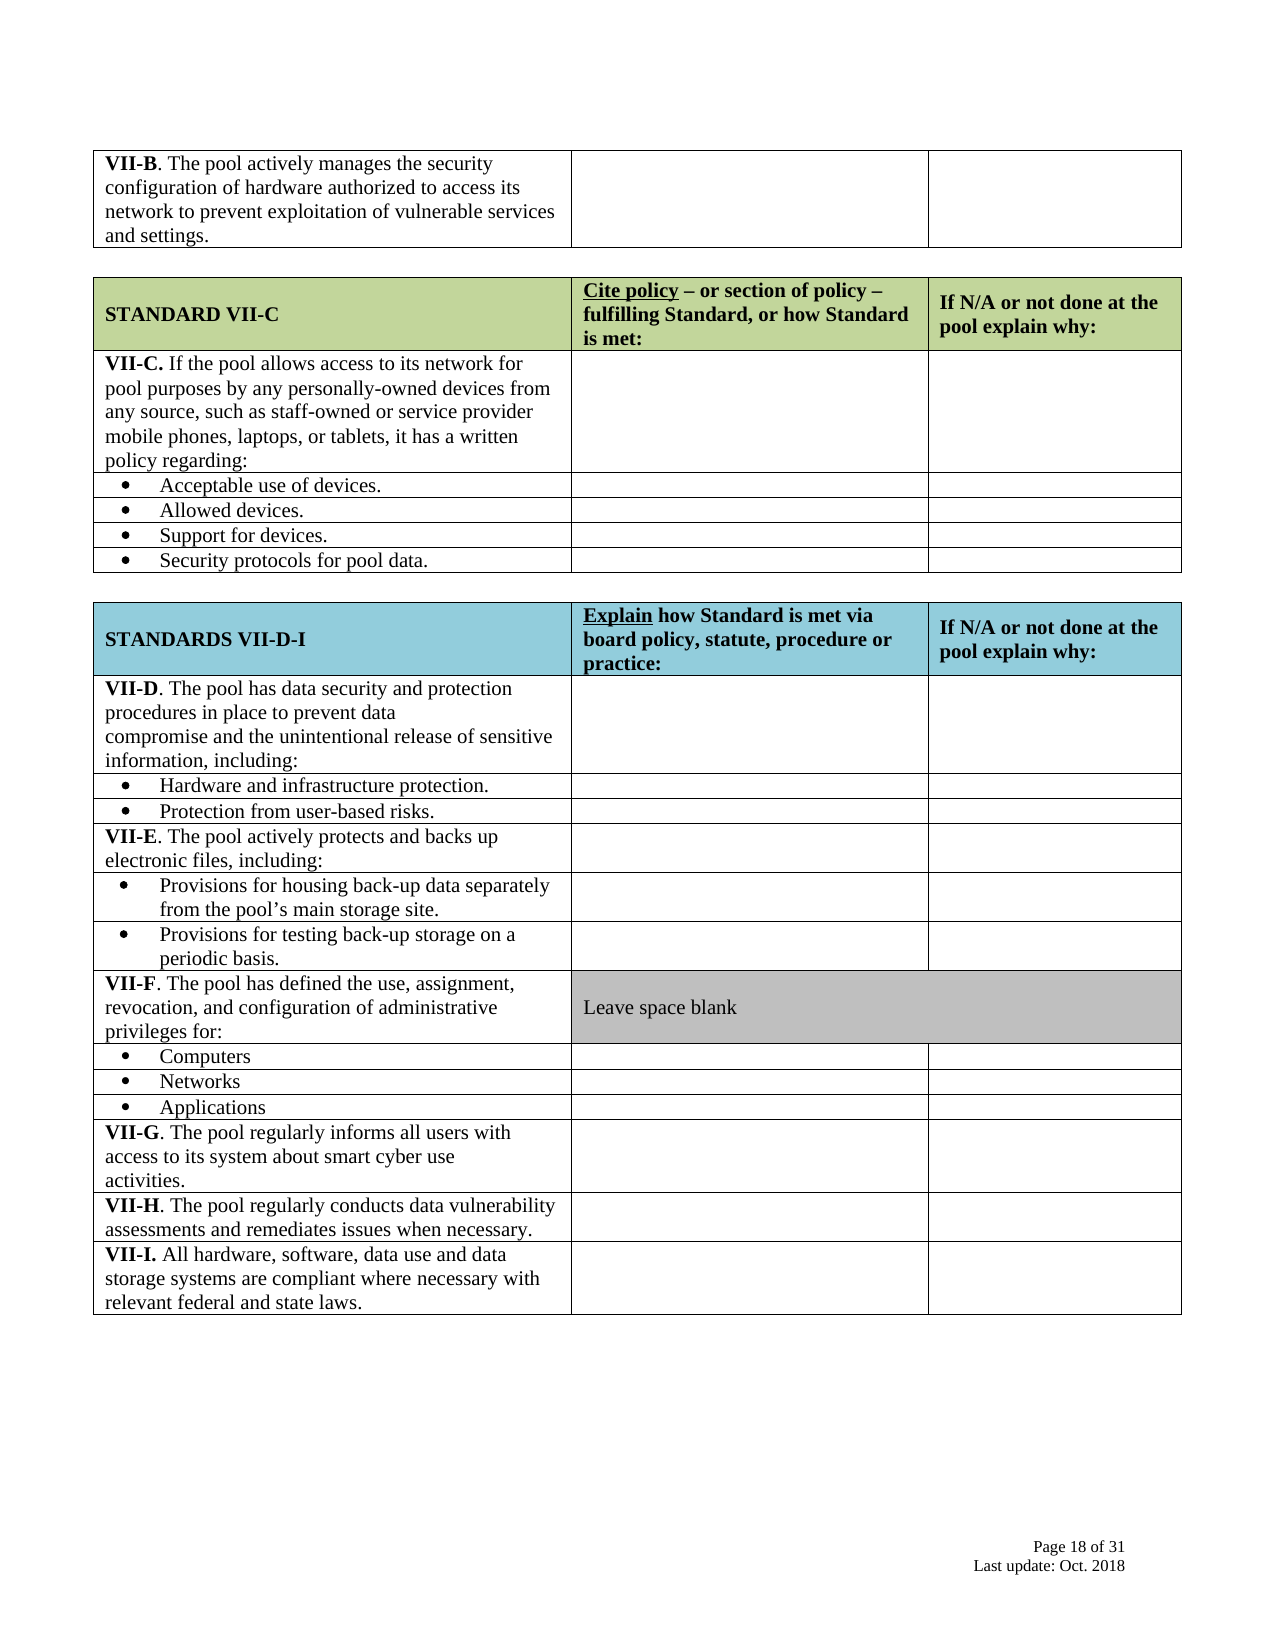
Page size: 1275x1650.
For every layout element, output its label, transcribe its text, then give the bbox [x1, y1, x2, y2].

table_cell Allowed devices. [94, 498, 571, 522]
table_header STANDARDS VII-D-I [94, 603, 571, 675]
table_cell [572, 824, 928, 872]
table_cell Computers [94, 1044, 571, 1068]
table_cell [572, 873, 928, 921]
table_cell Hardware and infrastructure protection. [94, 774, 571, 797]
table_cell [572, 1095, 928, 1119]
table_cell [929, 824, 1181, 872]
table_cell VII-E. The pool actively protects and backs up electronic files, including: [94, 824, 571, 872]
table_cell [572, 676, 928, 772]
table_cell [572, 473, 928, 497]
table_cell [929, 1044, 1181, 1068]
table_cell [929, 1095, 1181, 1119]
table_header STANDARD VII-C [94, 278, 571, 350]
table_cell [572, 523, 928, 547]
table_cell [572, 922, 928, 970]
table_cell [929, 922, 1181, 970]
table_cell Provisions for housing back-up data separately from the pool’s main storage site. [94, 873, 571, 921]
table_cell VII-H. The pool regularly conducts data vulnerability assessments and remediates issues when necessary. [94, 1193, 571, 1241]
table_cell [929, 548, 1181, 572]
table_cell Provisions for testing back-up storage on a periodic basis. [94, 922, 571, 970]
table_header If N/A or not done at the pool explain why: [929, 603, 1181, 675]
table_cell [929, 351, 1181, 472]
table_cell [929, 799, 1181, 823]
table_cell [929, 1193, 1181, 1241]
table_cell Networks [94, 1070, 571, 1093]
table_cell VII-F. The pool has defined the use, assignment, revocation, and configuration of administrative privileges for: [94, 971, 571, 1043]
table_cell [572, 1242, 928, 1314]
table_cell [929, 1242, 1181, 1314]
table_cell [929, 1070, 1181, 1093]
table_cell [572, 1070, 928, 1093]
table_cell [929, 676, 1181, 772]
table_header Cite policy – or section of policy – fulfilling Standard, or how Standard is met: [572, 278, 928, 350]
table_cell VII-I. All hardware, software, data use and data storage systems are compliant where necessary with relevant federal and state laws. [94, 1242, 571, 1314]
table_cell [572, 799, 928, 823]
table_header [929, 151, 1181, 247]
table_cell [929, 774, 1181, 797]
table_cell Leave space blank [572, 971, 1181, 1043]
table_cell [929, 473, 1181, 497]
table_cell VII-C. If the pool allows access to its network for pool purposes by any personally-owned devices from any source, such as staff-owned or service provider mobile phones, laptops, or tablets, it has a written policy regarding: [94, 351, 571, 472]
table_cell [929, 523, 1181, 547]
table_cell Acceptable use of devices. [94, 473, 571, 497]
table_header Explain how Standard is met via board policy, statute, procedure or practice: [572, 603, 928, 675]
table_cell Security protocols for pool data. [94, 548, 571, 572]
table_cell [929, 873, 1181, 921]
table_cell [572, 1044, 928, 1068]
table_cell Applications [94, 1095, 571, 1119]
table_cell Protection from user-based risks. [94, 799, 571, 823]
table_header If N/A or not done at the pool explain why: [929, 278, 1181, 350]
table_cell [572, 351, 928, 472]
table_cell Support for devices. [94, 523, 571, 547]
table_cell [572, 1120, 928, 1192]
table_cell [572, 498, 928, 522]
table_cell [572, 548, 928, 572]
table_header [572, 151, 928, 247]
table_cell [929, 498, 1181, 522]
table_cell VII-G. The pool regularly informs all users with access to its system about smart cyber use activities. [94, 1120, 571, 1192]
table_header VII-B. The pool actively manages the security configuration of hardware authorized to access its network to prevent exploitation of vulnerable services and settings. [94, 151, 571, 247]
table_cell [572, 774, 928, 797]
table_cell VII-D. The pool has data security and protection procedures in place to prevent data compromise and the unintentional release of sensitive information, including: [94, 676, 571, 772]
table_cell [572, 1193, 928, 1241]
table_cell [929, 1120, 1181, 1192]
